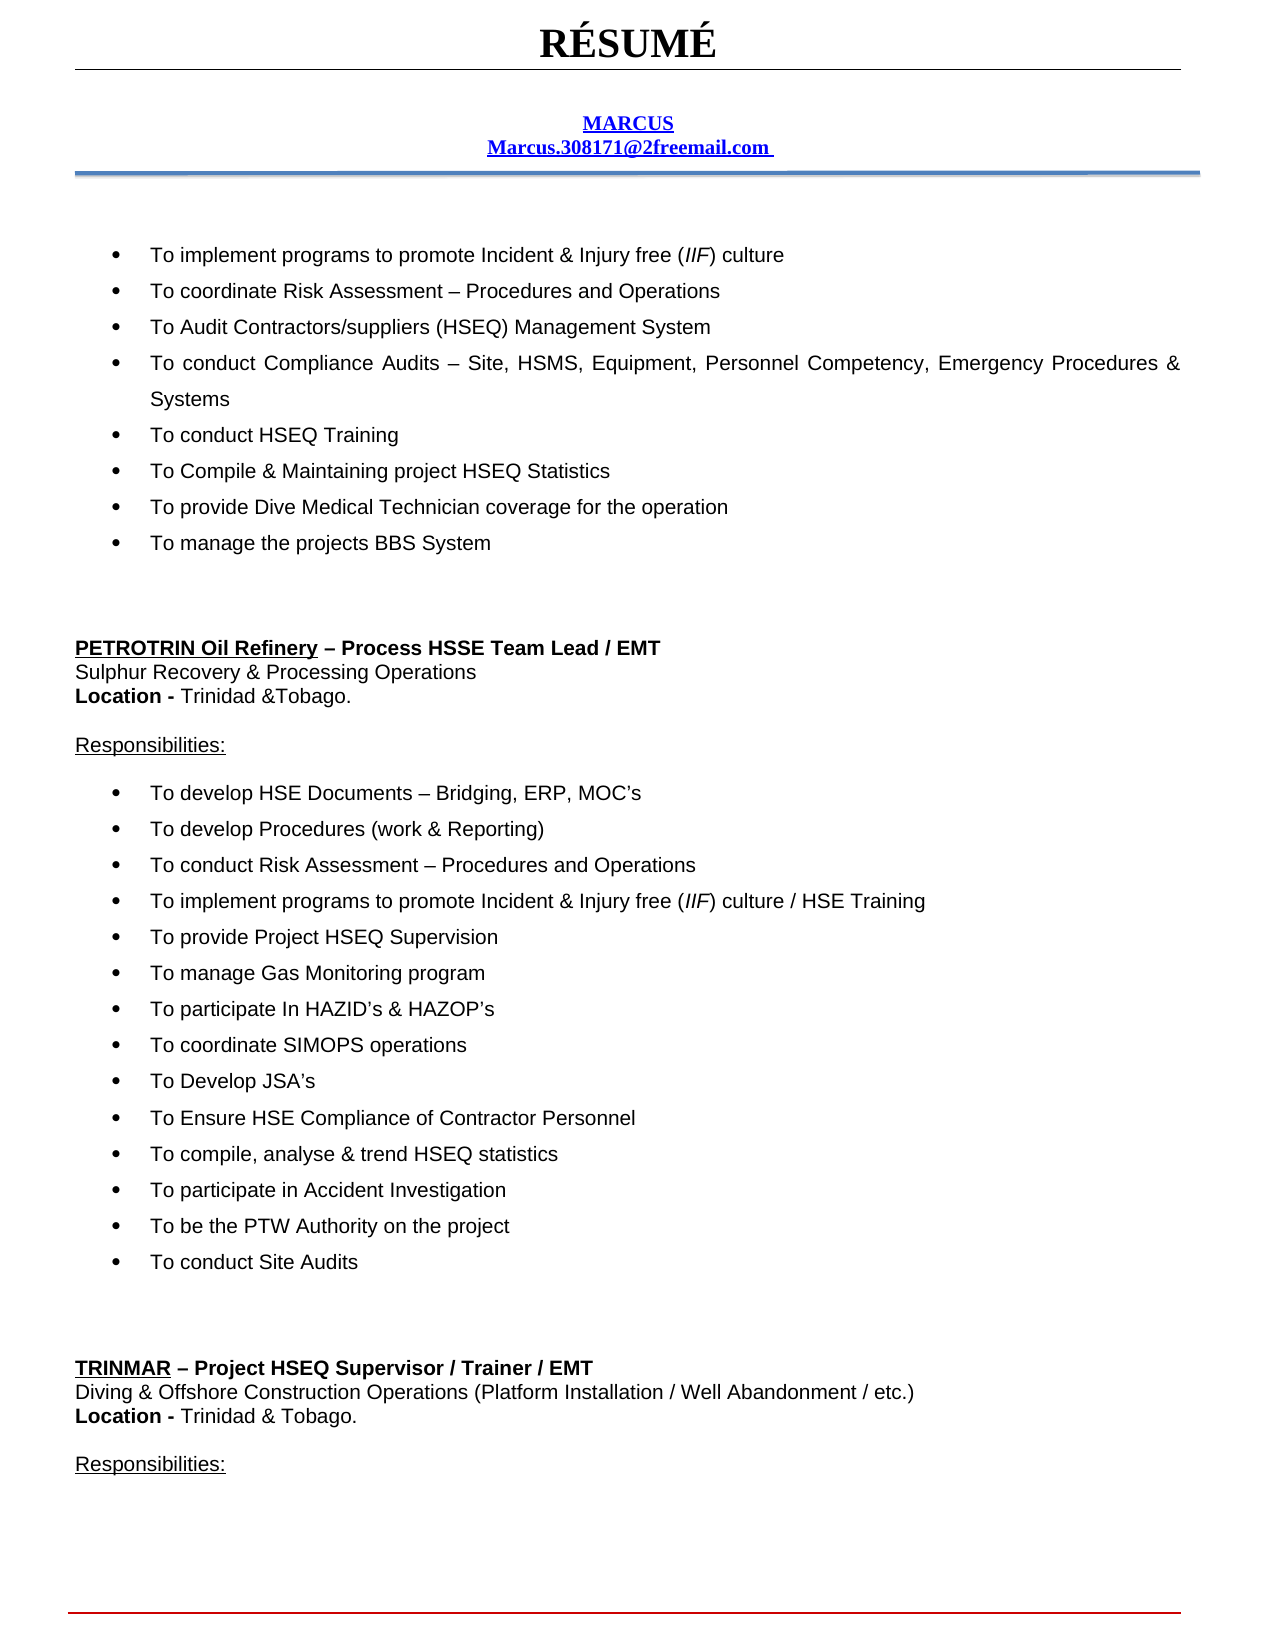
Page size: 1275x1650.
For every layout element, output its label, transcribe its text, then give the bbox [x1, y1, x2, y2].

list To implement programs to promote Incident & Injury free (IIF) culture [112, 243, 1181, 267]
list To develop HSE Documents – Bridging, ERP, MOC’s [112, 781, 1181, 805]
list To conduct Site Audits [112, 1249, 1181, 1274]
list To manage Gas Monitoring program [112, 961, 1181, 985]
list To develop Procedures (work & Reporting) [112, 817, 1181, 841]
text Responsibilities: [75, 733, 1181, 757]
text Location - Trinidad & Tobago. [75, 1404, 1181, 1428]
text PETROTRIN Oil Refinery – Process HSSE Team Lead / EMT [75, 636, 1181, 660]
text Responsibilities: [75, 1452, 1181, 1476]
list To Develop JSA’s [112, 1069, 1181, 1093]
list To participate In HAZID’s & HAZOP’s [112, 997, 1181, 1021]
list To coordinate SIMOPS operations [112, 1033, 1181, 1057]
text Diving & Offshore Construction Operations (Platform Installation / Well Abandonment / etc.) [75, 1380, 1181, 1404]
list To compile, analyse & trend HSEQ statistics [112, 1141, 1181, 1166]
list To be the PTW Authority on the project [112, 1213, 1181, 1238]
list To conduct HSEQ Training [112, 423, 1181, 447]
list To provide Project HSEQ Supervision [112, 925, 1181, 949]
list To coordinate Risk Assessment – Procedures and Operations [112, 279, 1181, 303]
list To Ensure HSE Compliance of Contractor Personnel [112, 1105, 1181, 1129]
list To implement programs to promote Incident & Injury free (IIF) culture / HSE Training [112, 889, 1181, 913]
list To conduct Risk Assessment – Procedures and Operations [112, 853, 1181, 877]
text TRINMAR – Project HSEQ Supervisor / Trainer / EMT [75, 1356, 1181, 1380]
list To Audit Contractors/suppliers (HSEQ) Management System [112, 315, 1181, 339]
list To Compile & Maintaining project HSEQ Statistics [112, 459, 1181, 483]
text Sulphur Recovery & Processing Operations [75, 660, 1181, 684]
list To participate in Accident Investigation [112, 1177, 1181, 1202]
text Location - Trinidad &Tobago. [75, 684, 1181, 708]
list To manage the projects BBS System [112, 531, 1181, 555]
list To provide Dive Medical Technician coverage for the operation [112, 495, 1181, 519]
list To conduct Compliance Audits – Site, HSMS, Equipment, Personnel Competency, Emergency Procedures & Systems [112, 351, 1181, 411]
